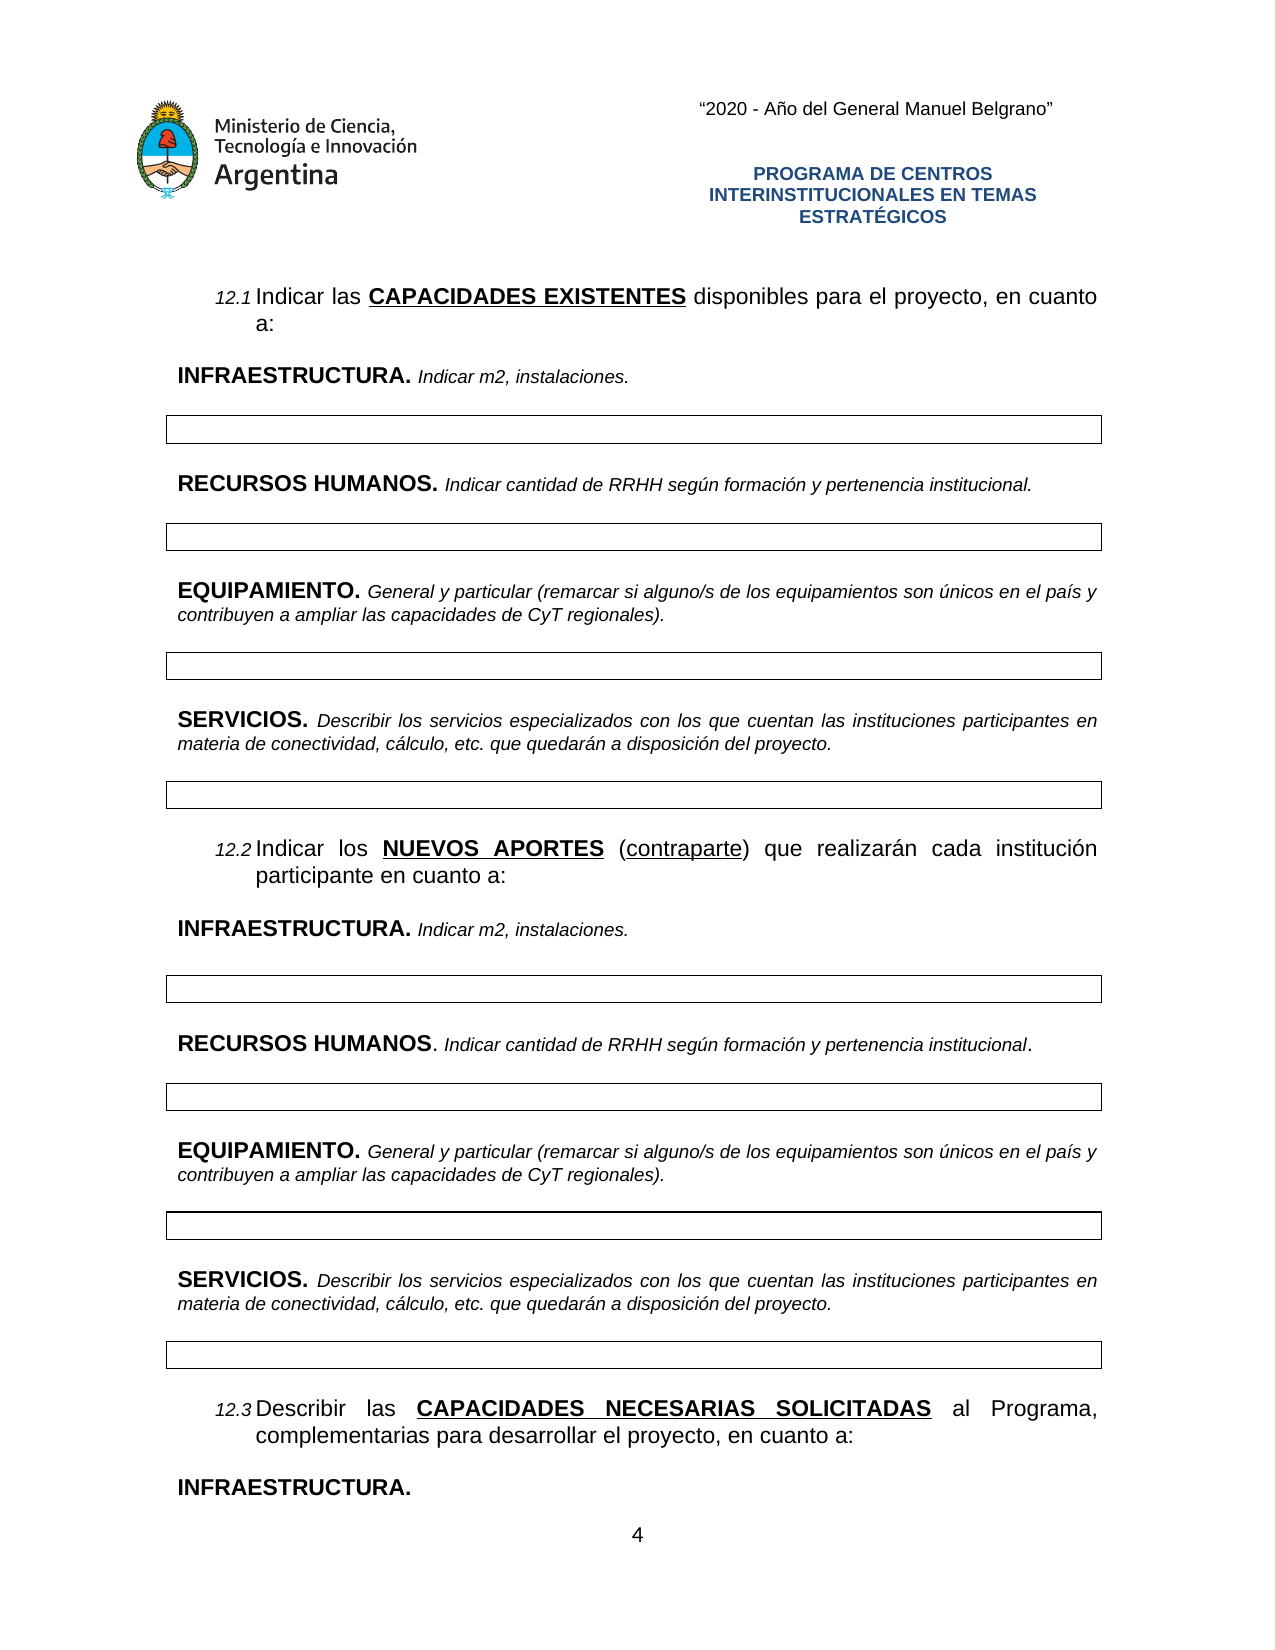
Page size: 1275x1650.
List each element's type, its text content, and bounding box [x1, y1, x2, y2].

table_header [167, 976, 1101, 1002]
text RECURSOS HUMANOS. Indicar cantidad de RRHH según formación y pertenencia institucional. [177, 470, 1098, 496]
text SERVICIOS. Describir los servicios especializados con los que cuentan las instituciones participantes en materia de conectividad, cálculo, etc. que quedarán a disposición del proyecto. [177, 1266, 1098, 1314]
table_header [167, 1084, 1101, 1110]
picture [114, 73, 439, 226]
table_header [167, 1213, 1101, 1239]
list Describir las CAPACIDADES NECESARIAS SOLICITADAS al Programa, complementarias para desarrollar el proyecto, en cuanto a: [215, 1395, 1098, 1448]
list Indicar los NUEVOS APORTES (contraparte) que realizarán cada institución participante en cuanto a: [215, 835, 1098, 888]
text EQUIPAMIENTO. General y particular (remarcar si alguno/s de los equipamientos son únicos en el país y contribuyen a ampliar las capacidades de CyT regionales). [177, 1137, 1098, 1185]
text RECURSOS HUMANOS. Indicar cantidad de RRHH según formación y pertenencia institucional. [177, 1030, 1098, 1056]
text SERVICIOS. Describir los servicios especializados con los que cuentan las instituciones participantes en materia de conectividad, cálculo, etc. que quedarán a disposición del proyecto. [177, 706, 1098, 754]
text INFRAESTRUCTURA. Indicar m2, instalaciones. [177, 914, 1098, 941]
text EQUIPAMIENTO. General y particular (remarcar si alguno/s de los equipamientos son únicos en el país y contribuyen a ampliar las capacidades de CyT regionales). [177, 577, 1098, 625]
text INFRAESTRUCTURA. [177, 1474, 1098, 1501]
text INFRAESTRUCTURA. Indicar m2, instalaciones. [177, 362, 1098, 389]
table_header [167, 524, 1101, 550]
table_header [167, 416, 1101, 442]
table_header [167, 782, 1101, 808]
table_header [167, 1342, 1101, 1368]
list Indicar las CAPACIDADES EXISTENTES disponibles para el proyecto, en cuanto a: [215, 283, 1098, 336]
table_header [167, 653, 1101, 679]
